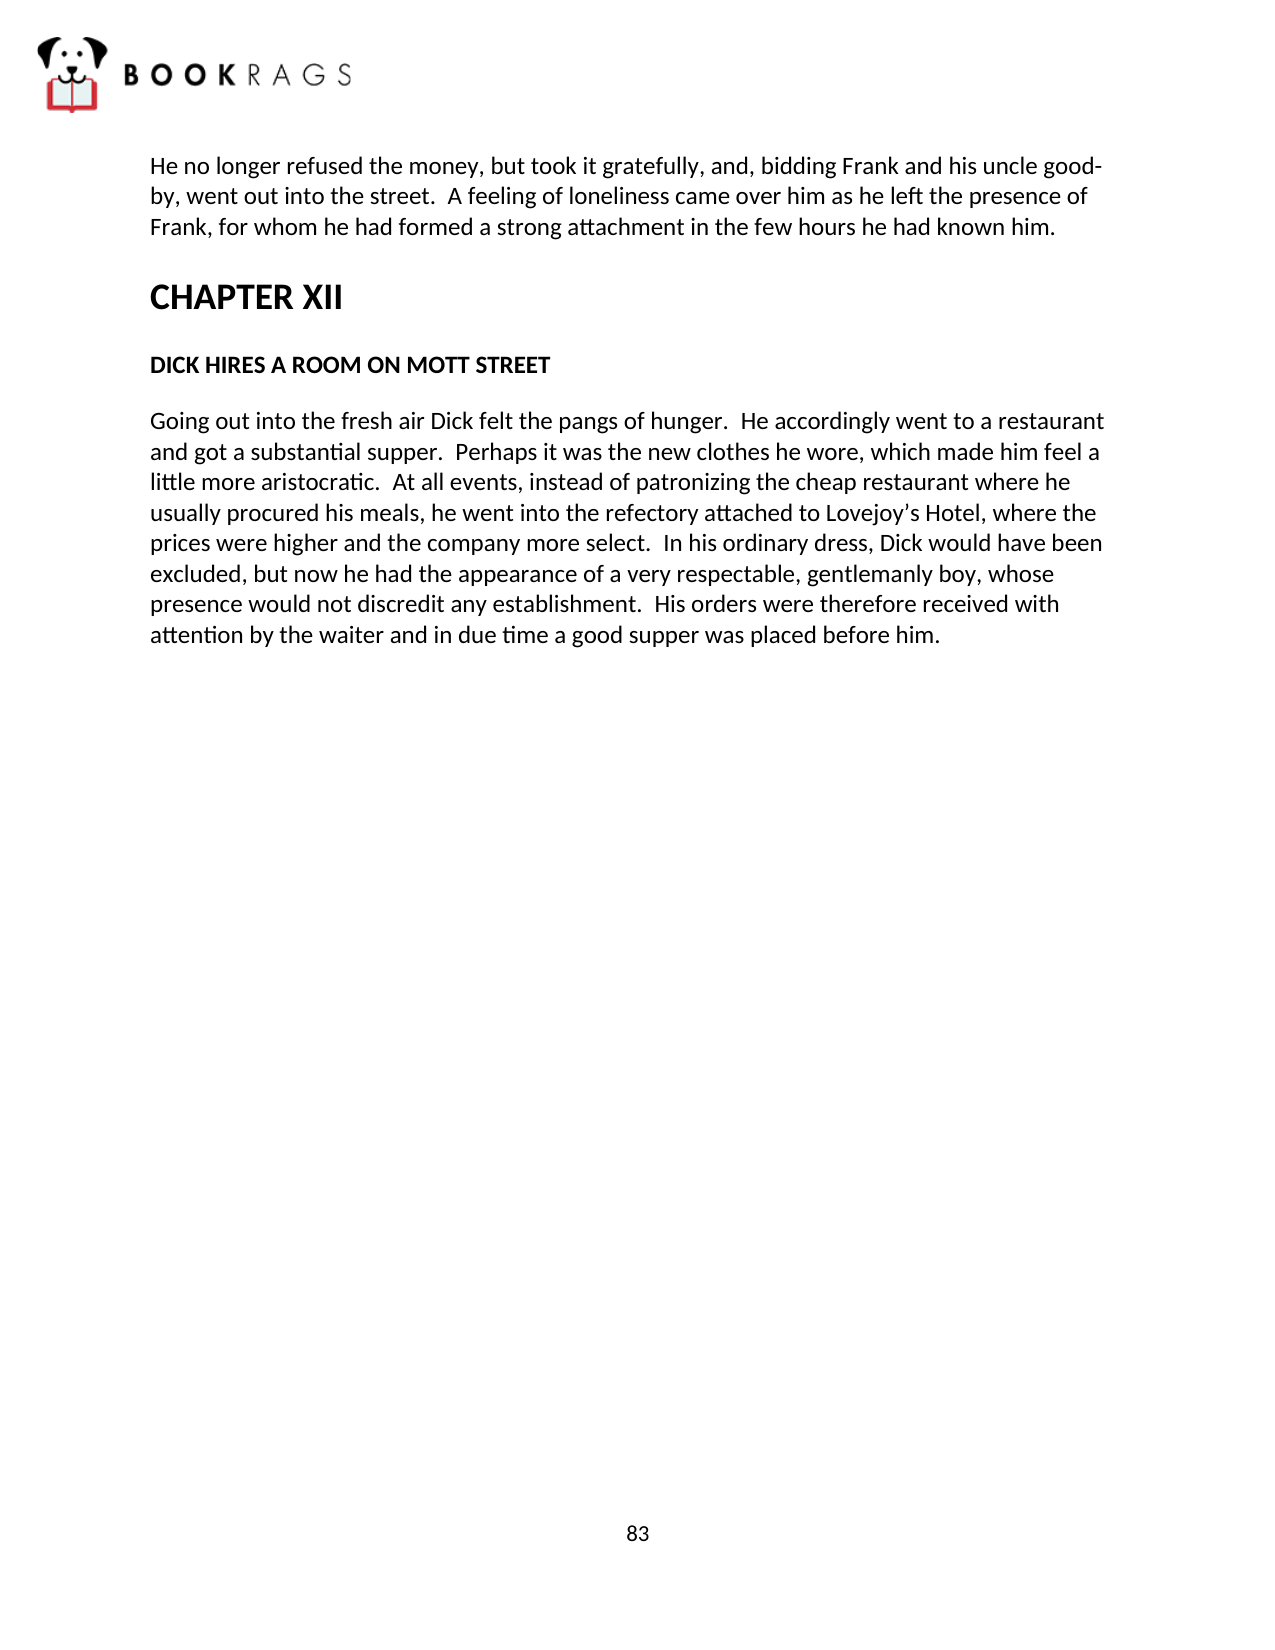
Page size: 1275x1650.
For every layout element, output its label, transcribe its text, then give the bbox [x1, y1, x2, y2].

text He no longer refused the money, but took it gratefully, and, bidding Frank and his uncle good-by, went out into the street. A feeling of loneliness came over him as he left the presence of Frank, for whom he had formed a strong attachment in the few hours he had known him. [150, 150, 1125, 242]
text CHAPTER XII [150, 273, 1125, 318]
text Going out into the fresh air Dick felt the pangs of hunger. He accordingly went to a restaurant and got a substantial supper. Perhaps it was the new clothes he wore, which made him feel a little more aristocratic. At all events, instead of patronizing the cheap restaurant where he usually procured his meals, he went into the refectory attached to Lovejoy’s Hotel, where the prices were higher and the company more select. In his ordinary dress, Dick would have been excluded, but now he had the appearance of a very respectable, gentlemanly boy, whose presence would not discredit any establishment. His orders were therefore received with attention by the waiter and in due time a good supper was placed before him. [150, 405, 1125, 649]
picture [37, 37, 351, 113]
text DICK HIRES A ROOM ON MOTT STREET [150, 350, 1125, 380]
